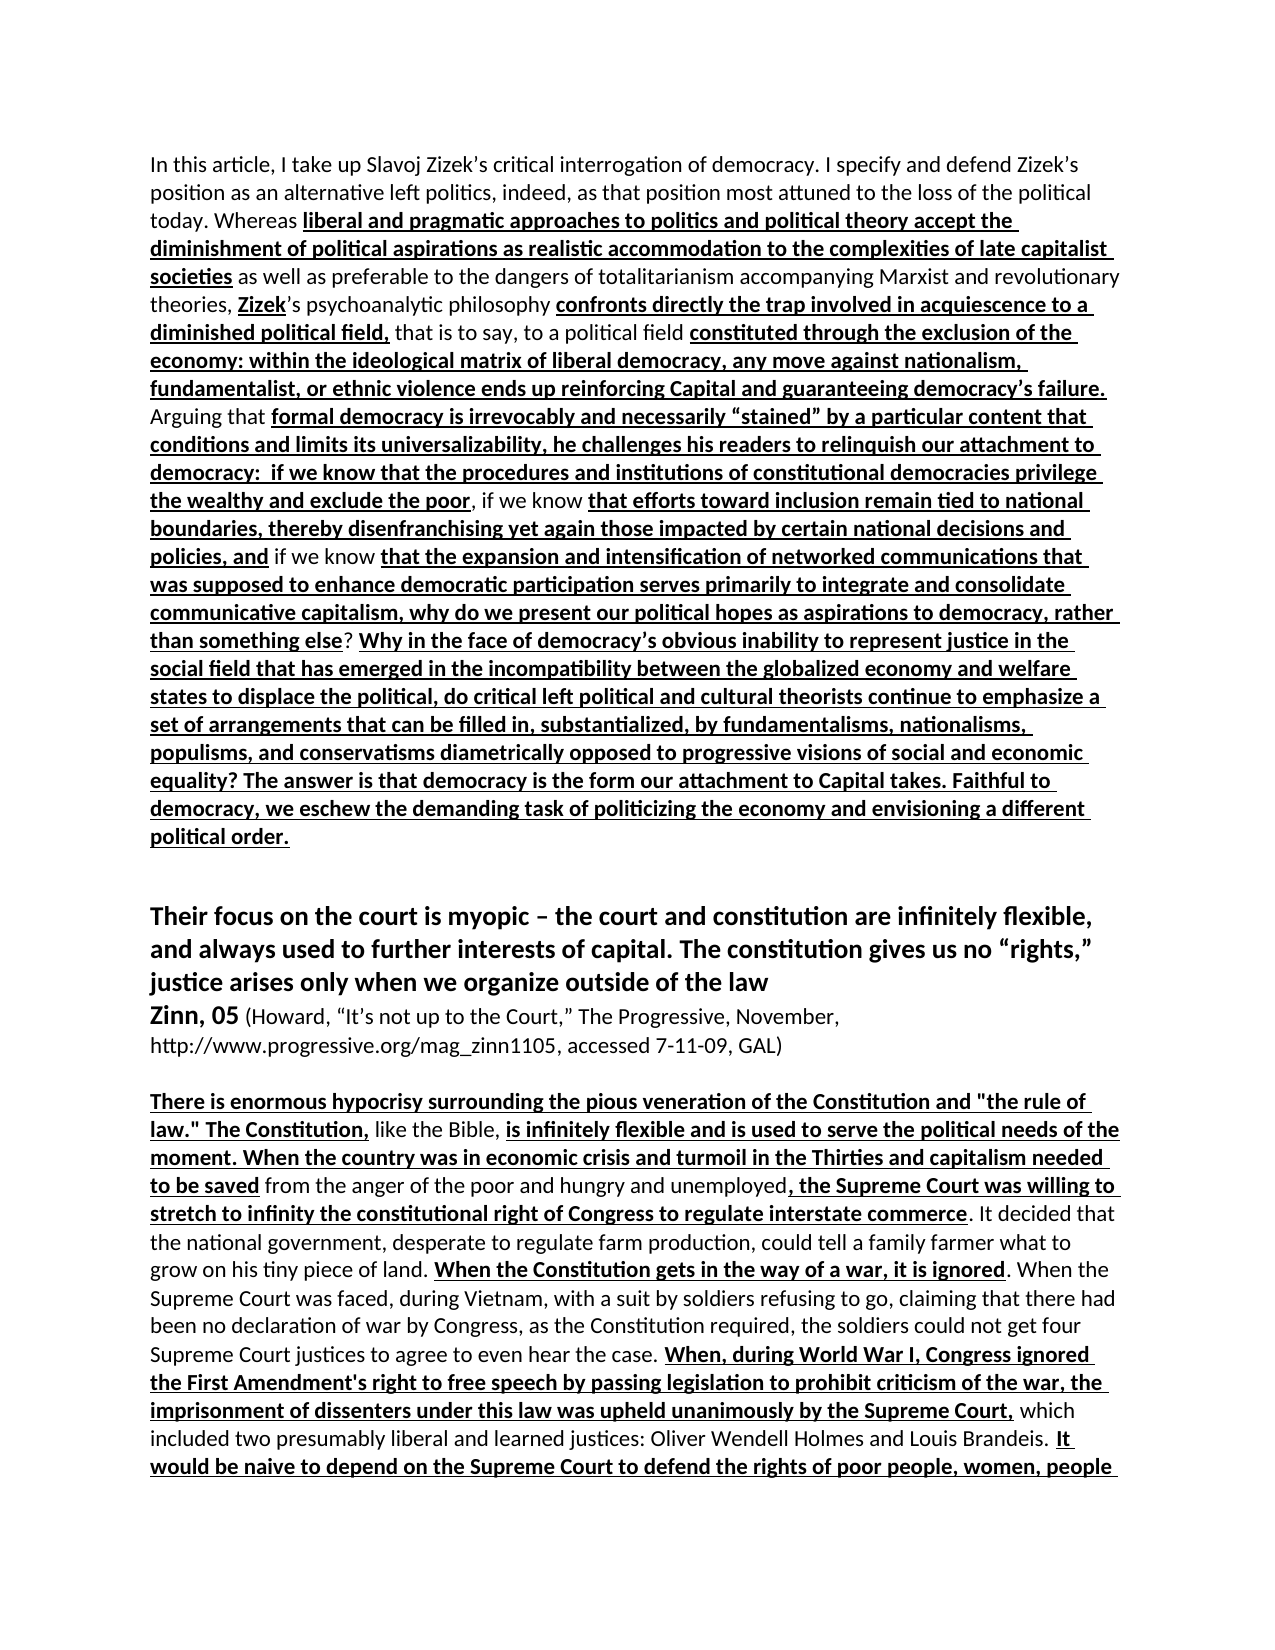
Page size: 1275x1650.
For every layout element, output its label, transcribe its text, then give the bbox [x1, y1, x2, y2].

text In this article, I take up Slavoj Zizek’s critical interrogation of democracy. I specify and defend Zizek’s position as an alternative left politics, indeed, as that position most attuned to the loss of the political today. Whereas liberal and pragmatic approaches to politics and political theory accept the diminishment of political aspirations as realistic accommodation to the complexities of late capitalist societies as well as preferable to the dangers of totalitarianism accompanying Marxist and revolutionary theories, Zizek’s psychoanalytic philosophy confronts directly the trap involved in acquiescence to a diminished political field, that is to say, to a political field constituted through the exclusion of the economy: within the ideological matrix of liberal democracy, any move against nationalism, fundamentalist, or ethnic violence ends up reinforcing Capital and guaranteeing democracy’s failure. Arguing that formal democracy is irrevocably and necessarily “stained” by a particular content that conditions and limits its universalizability, he challenges his readers to relinquish our attachment to democracy: if we know that the procedures and institutions of constitutional democracies privilege the wealthy and exclude the poor, if we know that efforts toward inclusion remain tied to national boundaries, thereby disenfranchising yet again those impacted by certain national decisions and policies, and if we know that the expansion and intensification of networked communications that was supposed to enhance democratic participation serves primarily to integrate and consolidate communicative capitalism, why do we present our political hopes as aspirations to democracy, rather than something else? Why in the face of democracy’s obvious inability to represent justice in the social field that has emerged in the incompatibility between the globalized economy and welfare states to displace the political, do critical left political and cultural theorists continue to emphasize a set of arrangements that can be filled in, substantialized, by fundamentalisms, nationalisms, populisms, and conservatisms diametrically opposed to progressive visions of social and economic equality? The answer is that democracy is the form our attachment to Capital takes. Faithful to democracy, we eschew the demanding task of politicizing the economy and envisioning a different political order. [150, 150, 1125, 851]
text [150, 1087, 1125, 1480]
text Zinn, 05 (Howard, “It’s not up to the Court,” The Progressive, November, http://www.progressive.org/mag_zinn1105, accessed 7-11-09, GAL) [150, 998, 1125, 1059]
subtitle Their focus on the court is myopic – the court and constitution are infinitely flexible, and always used to further interests of capital. The constitution gives us no “rights,” justice arises only when we organize outside of the law [150, 899, 1125, 998]
